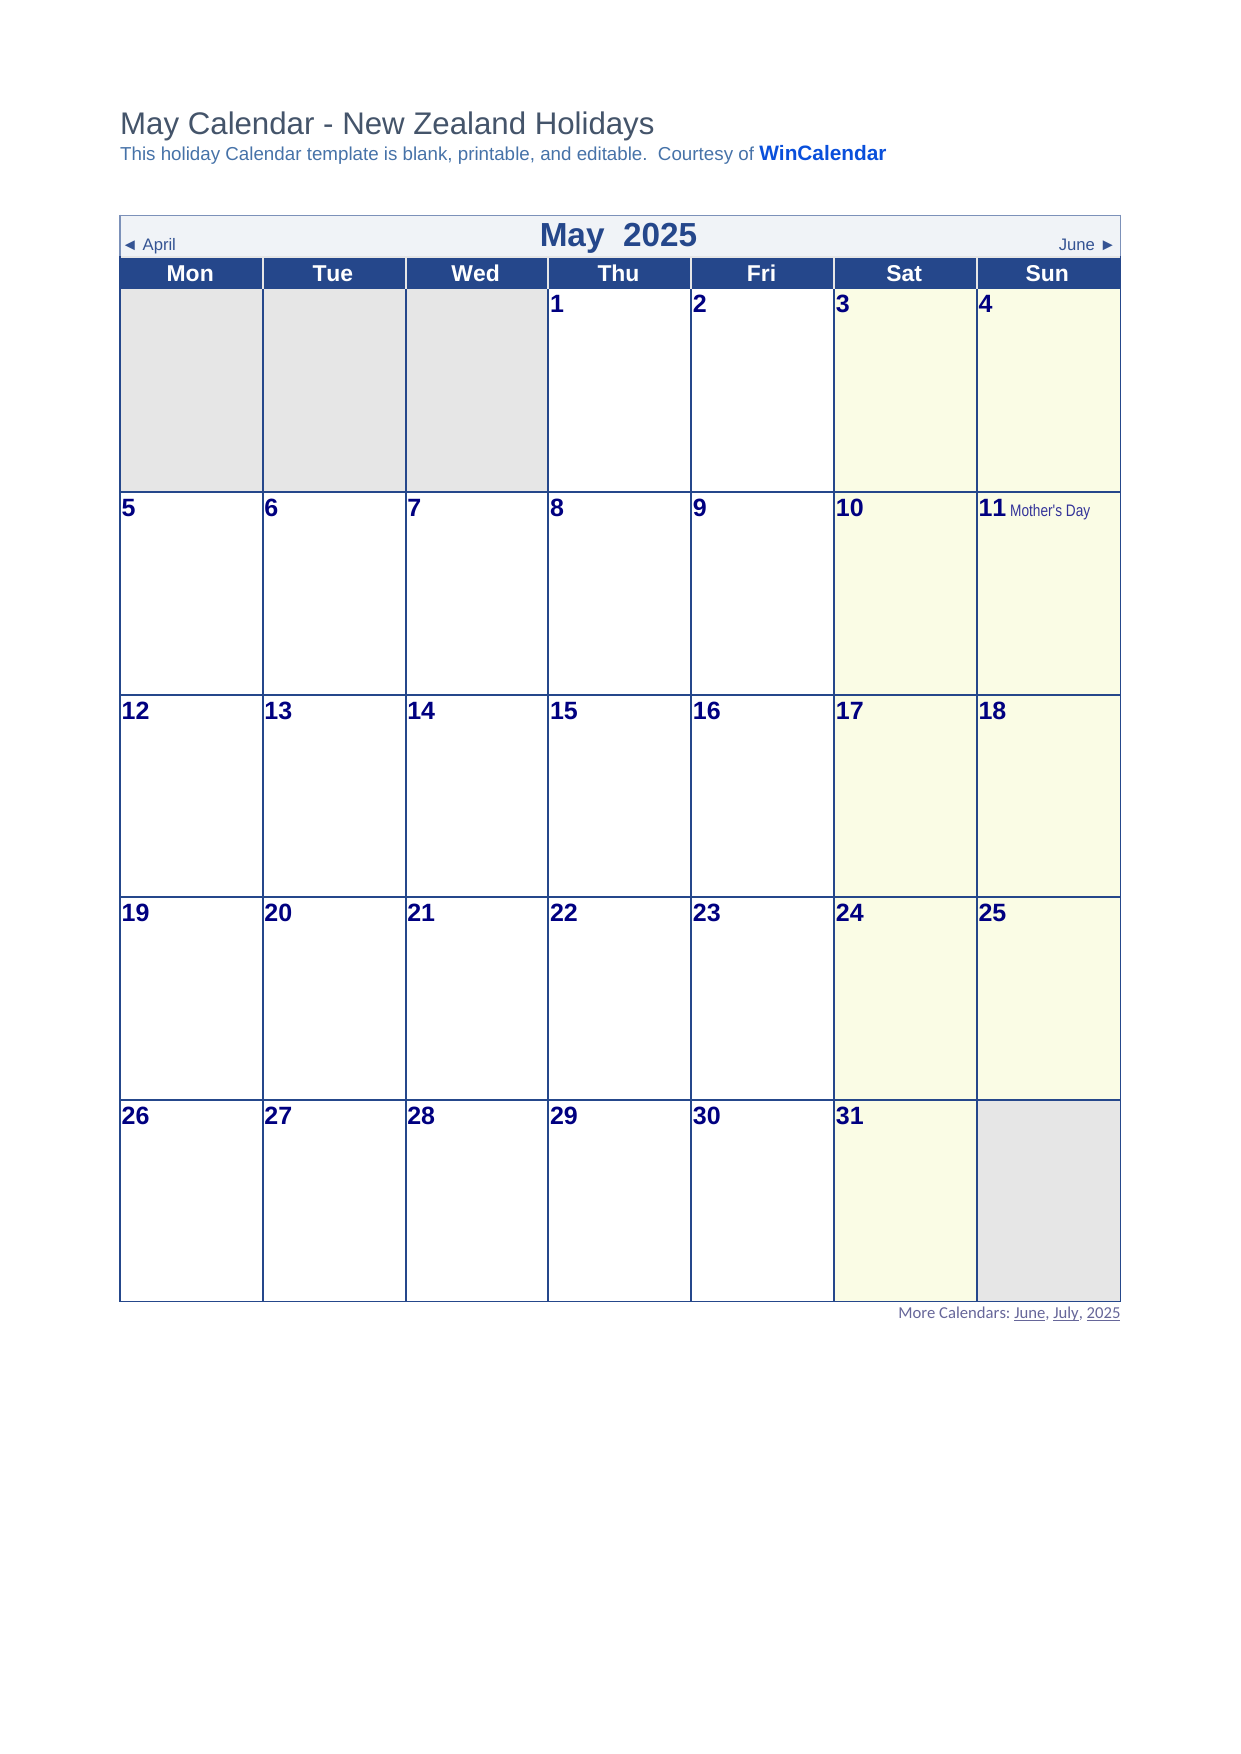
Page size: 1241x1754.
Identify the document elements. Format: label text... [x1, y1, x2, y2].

text More Calendars: June, July, 2025 [120, 1302, 1120, 1322]
table_cell 17 [835, 696, 976, 896]
table_cell 12 [121, 696, 262, 896]
table_cell 4 [978, 289, 1120, 491]
table_cell 15 [549, 696, 690, 896]
table_cell [978, 1101, 1120, 1301]
table_cell 11 Mother's Day [978, 493, 1120, 694]
table_cell Thu [549, 258, 690, 289]
table_cell Sat [835, 258, 976, 289]
table_cell 27 [264, 1101, 405, 1301]
table_cell [407, 289, 547, 491]
table_cell Tue [264, 258, 405, 289]
table_cell 3 [835, 289, 976, 491]
table_cell 28 [407, 1101, 547, 1301]
table_cell 13 [264, 696, 405, 896]
table_cell 26 [121, 1101, 262, 1301]
table_cell [121, 289, 262, 491]
table_cell 16 [692, 696, 833, 896]
table_cell Sun [978, 258, 1120, 289]
table_header ◄ April [121, 216, 263, 256]
table_cell 30 [692, 1101, 833, 1301]
table_cell 23 [692, 898, 833, 1099]
table_cell 31 [835, 1101, 976, 1301]
table_cell 6 [264, 493, 405, 694]
table_cell 5 [121, 493, 262, 694]
table_cell 18 [978, 696, 1120, 896]
table_cell 24 [835, 898, 976, 1099]
table_cell 2 [692, 289, 833, 491]
table_cell 29 [549, 1101, 690, 1301]
table_cell Wed [407, 258, 547, 289]
table_cell 9 [692, 493, 833, 694]
table_cell 7 [407, 493, 547, 694]
text May Calendar - New Zealand Holidays This holiday Calendar template is blank, printable, and editable. Courtesy of WinCalendar [120, 105, 1120, 193]
table_cell 1 [549, 289, 690, 491]
table_cell [264, 289, 405, 491]
table_cell 21 [407, 898, 547, 1099]
table_header May 2025 [263, 216, 977, 256]
table_cell Mon [121, 258, 262, 289]
table_cell 10 [835, 493, 976, 694]
table_cell 8 [549, 493, 690, 694]
table_header June ► [977, 216, 1120, 256]
table_cell 25 [978, 898, 1120, 1099]
table_cell 19 [121, 898, 262, 1099]
table_cell 22 [549, 898, 690, 1099]
table_cell 14 [407, 696, 547, 896]
table_cell 20 [264, 898, 405, 1099]
table_cell Fri [692, 258, 833, 289]
